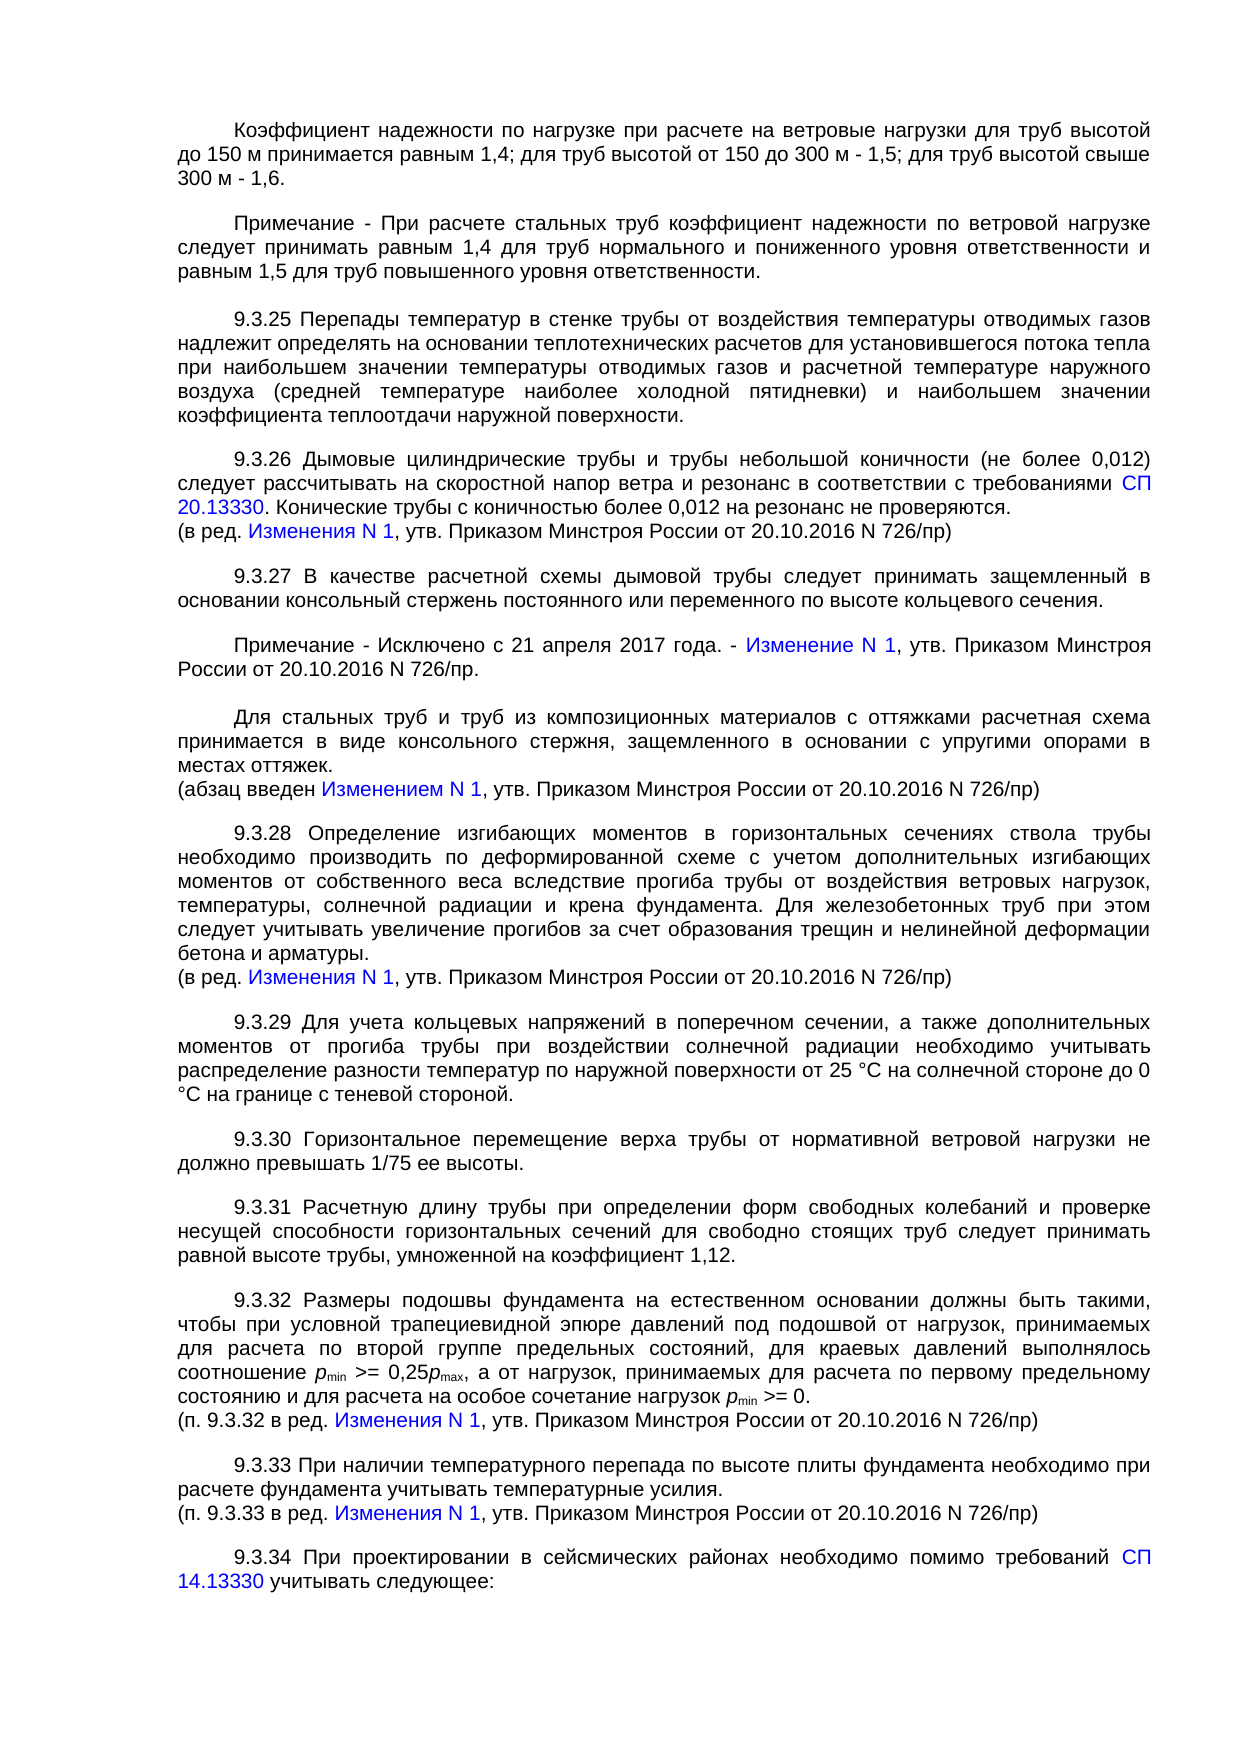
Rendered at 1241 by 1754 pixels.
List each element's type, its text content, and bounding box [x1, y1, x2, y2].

text 9.3.31 Расчетную длину трубы при определении форм свободных колебаний и проверке несущей способности горизонтальных сечений для свободно стоящих труб следует принимать равной высоте трубы, умноженной на коэффициент 1,12. [177, 1195, 1152, 1267]
text Для стальных труб и труб из композиционных материалов с оттяжками расчетная схема принимается в виде консольного стержня, защемленного в основании с упругими опорами в местах оттяжек. [177, 704, 1152, 776]
text 9.3.30 Горизонтальное перемещение верха трубы от нормативной ветровой нагрузки не должно превышать 1/75 ее высоты. [177, 1126, 1152, 1174]
text 9.3.27 В качестве расчетной схемы дымовой трубы следует принимать защемленный в основании консольный стержень постоянного или переменного по высоте кольцевого сечения. [177, 564, 1152, 612]
text (в ред. Изменения N 1, утв. Приказом Минстроя России от 20.10.2016 N 726/пр) [177, 519, 1152, 543]
text (п. 9.3.32 в ред. Изменения N 1, утв. Приказом Минстроя России от 20.10.2016 N 726/пр) [177, 1408, 1152, 1432]
text 9.3.34 При проектировании в сейсмических районах необходимо помимо требований СП 14.13330 учитывать следующее: [177, 1545, 1152, 1593]
text 9.3.28 Определение изгибающих моментов в горизонтальных сечениях ствола трубы необходимо производить по деформированной схеме с учетом дополнительных изгибающих моментов от собственного веса вследствие прогиба трубы от воздействия ветровых нагрузок, температуры, солнечной радиации и крена фундамента. Для железобетонных труб при этом следует учитывать увеличение прогибов за счет образования трещин и нелинейной деформации бетона и арматуры. [177, 821, 1152, 965]
text 9.3.33 При наличии температурного перепада по высоте плиты фундамента необходимо при расчете фундамента учитывать температурные усилия. [177, 1452, 1152, 1500]
text 9.3.26 Дымовые цилиндрические трубы и трубы небольшой коничности (не более 0,012) следует рассчитывать на скоростной напор ветра и резонанс в соответствии с требованиями СП 20.13330. Конические трубы с коничностью более 0,012 на резонанс не проверяются. [177, 447, 1152, 519]
text Коэффициент надежности по нагрузке при расчете на ветровые нагрузки для труб высотой до 150 м принимается равным 1,4; для труб высотой от 150 до 300 м - 1,5; для труб высотой свыше 300 м - 1,6. [177, 118, 1152, 190]
text (п. 9.3.33 в ред. Изменения N 1, утв. Приказом Минстроя России от 20.10.2016 N 726/пр) [177, 1500, 1152, 1524]
text Примечание - При расчете стальных труб коэффициент надежности по ветровой нагрузке следует принимать равным 1,4 для труб нормального и пониженного уровня ответственности и равным 1,5 для труб повышенного уровня ответственности. [177, 211, 1152, 283]
text Примечание - Исключено с 21 апреля 2017 года. - Изменение N 1, утв. Приказом Минстроя России от 20.10.2016 N 726/пр. [177, 633, 1152, 681]
text 9.3.29 Для учета кольцевых напряжений в поперечном сечении, а также дополнительных моментов от прогиба трубы при воздействии солнечной радиации необходимо учитывать распределение разности температур по наружной поверхности от 25 °C на солнечной стороне до 0 °C на границе с теневой стороной. [177, 1010, 1152, 1106]
text (абзац введен Изменением N 1, утв. Приказом Минстроя России от 20.10.2016 N 726/пр) [177, 776, 1152, 800]
text 9.3.32 Размеры подошвы фундамента на естественном основании должны быть такими, чтобы при условной трапециевидной эпюре давлений под подошвой от нагрузок, принимаемых для расчета по второй группе предельных состояний, для краевых давлений выполнялось соотношение pmin >= 0,25pmax, а от нагрузок, принимаемых для расчета по первому предельному состоянию и для расчета на особое сочетание нагрузок pmin >= 0. [177, 1288, 1152, 1408]
text (в ред. Изменения N 1, утв. Приказом Минстроя России от 20.10.2016 N 726/пр) [177, 965, 1152, 989]
text 9.3.25 Перепады температур в стенке трубы от воздействия температуры отводимых газов надлежит определять на основании теплотехнических расчетов для установившегося потока тепла при наибольшем значении температуры отводимых газов и расчетной температуре наружного воздуха (средней температуре наиболее холодной пятидневки) и наибольшем значении коэффициента теплоотдачи наружной поверхности. [177, 307, 1152, 426]
